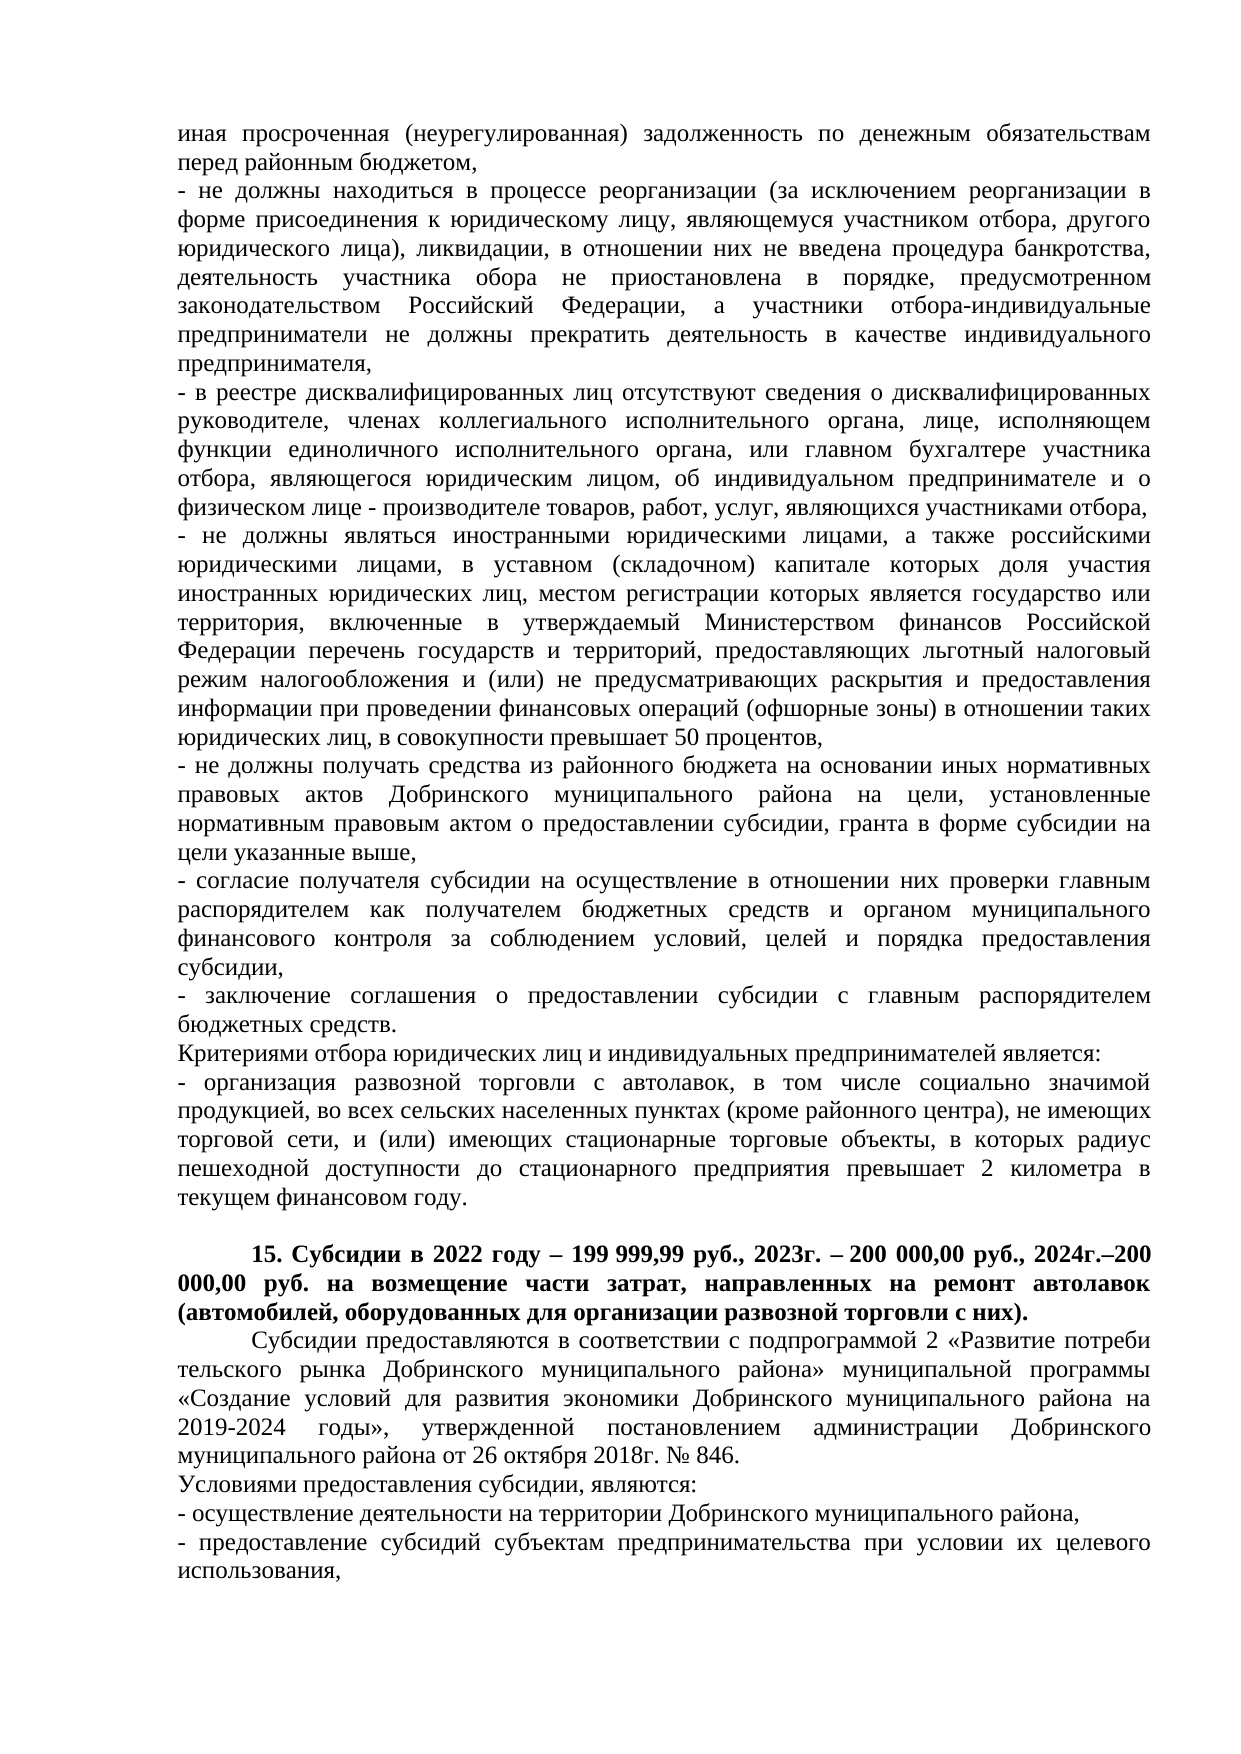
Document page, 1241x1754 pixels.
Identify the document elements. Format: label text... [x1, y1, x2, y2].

text 15. Субсидии в 2022 году – 199 999,99 руб., 2023г. – 200 000,00 руб., 2024г.–200 000,00 руб. на возмещение части затрат, направленных на ремонт автолавок (автомобилей, оборудованных для организации развозной торговли с них). [177, 1239, 1152, 1326]
text - организация развозной торговли с автолавок, в том числе социально значимой продукцией, во всех сельских населенных пунктах (кроме районного центра), не имеющих торговой сети, и (или) имеющих стационарные торговые объекты, в которых радиус пешеходной доступности до стационарного предприятия превышает 2 километра в текущем финансовом году. [177, 1067, 1152, 1211]
text - в реестре дисквалифицированных лиц отсутствуют сведения о дисквалифицированных руководителе, членах коллегиального исполнительного органа, лице, исполняющем функции единоличного исполнительного органа, или главном бухгалтере участника отбора, являющегося юридическим лицом, об индивидуальном предпринимателе и о физическом лице - производителе товаров, работ, услуг, являющихся участниками отбора, [177, 377, 1152, 521]
text - заключение соглашения о предоставлении субсидии с главным распорядителем бюджетных средств. [177, 981, 1152, 1038]
text - предоставление субсидий субъектам предпринимательства при условии их целевого использования, [177, 1527, 1152, 1584]
text - согласие получателя субсидии на осуществление в отношении них проверки главным распорядителем как получателем бюджетных средств и органом муниципального финансового контроля за соблюдением условий, целей и порядка предоставления субсидии, [177, 866, 1152, 981]
text - не должны являться иностранными юридическими лицами, а также российскими юридическими лицами, в уставном (складочном) капитале которых доля участия иностранных юридических лиц, местом регистрации которых является государство или территория, включенные в утверждаемый Министерством финансов Российской Федерации перечень государств и территорий, предоставляющих льготный налоговый режим налогообложения и (или) не предусматривающих раскрытия и предоставления информации при проведении финансовых операций (офшорные зоны) в отношении таких юридических лиц, в совокупности превышает 50 процентов, [177, 521, 1152, 751]
text - осуществление деятельности на территории Добринского муниципального района, [177, 1498, 1152, 1527]
text Субсидии предоставляются в соответствии с подпрограммой 2 «Развитие потреби тельского рынка Добринского муниципального района» муниципальной программы «Создание условий для развития экономики Добринского муниципального района на 2019-2024 годы», утвержденной постановлением администрации Добринского муниципального района от 26 октября 2018г. № 846. [177, 1326, 1152, 1469]
text - не должны получать средства из районного бюджета на основании иных нормативных правовых актов Добринского муниципального района на цели, установленные нормативным правовым актом о предоставлении субсидии, гранта в форме субсидии на цели указанные выше, [177, 751, 1152, 866]
text Условиями предоставления субсидии, являются: [177, 1469, 1152, 1498]
text - не должны находиться в процессе реорганизации (за исключением реорганизации в форме присоединения к юридическому лицу, являющемуся участником отбора, другого юридического лица), ликвидации, в отношении них не введена процедура банкротства, деятельность участника обора не приостановлена в порядке, предусмотренном законодательством Российский Федерации, а участники отбора-индивидуальные предприниматели не должны прекратить деятельность в качестве индивидуального предпринимателя, [177, 176, 1152, 377]
text Критериями отбора юридических лиц и индивидуальных предпринимателей является: [177, 1038, 1152, 1067]
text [177, 118, 1152, 176]
